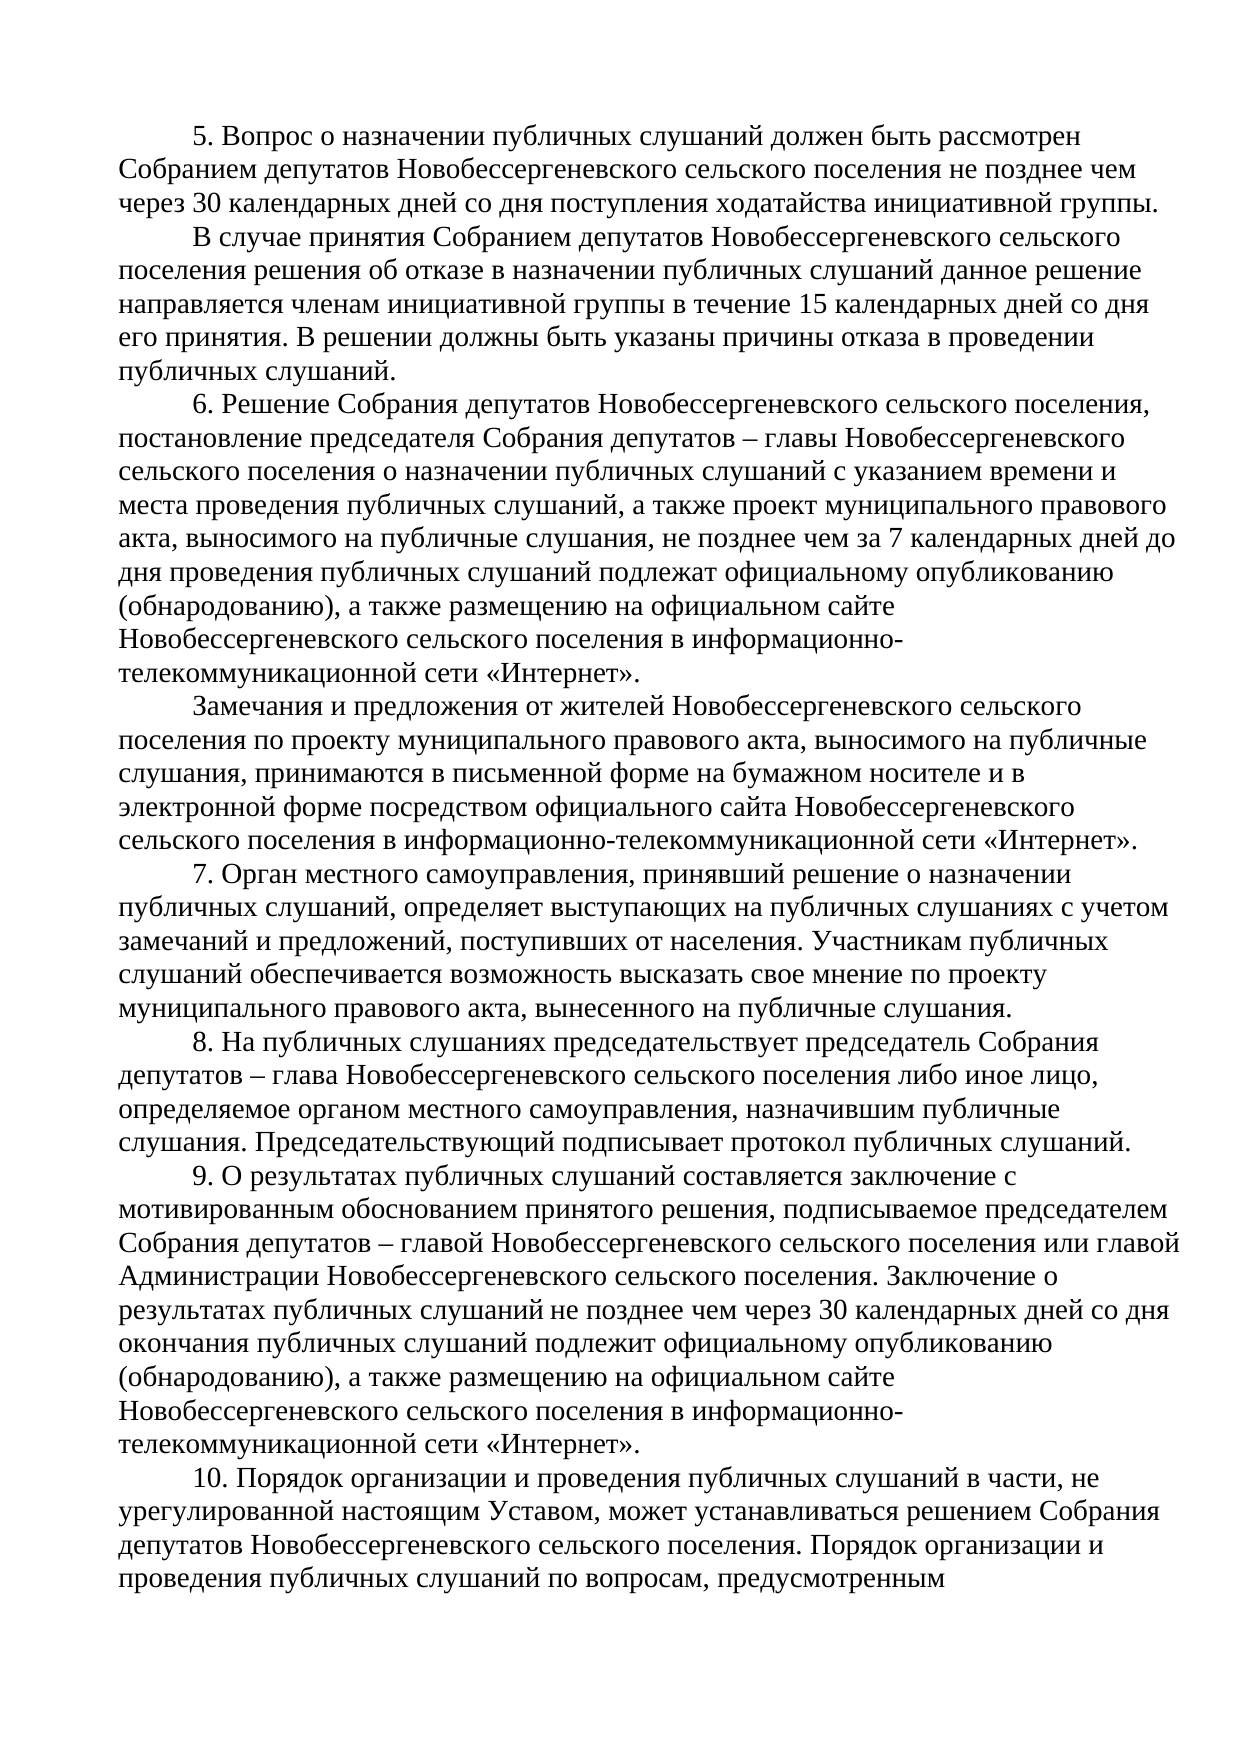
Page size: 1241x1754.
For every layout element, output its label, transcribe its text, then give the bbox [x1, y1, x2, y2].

text 8. На публичных слушаниях председательствует председатель Собрания депутатов – глава Новобессергеневского сельского поселения либо иное лицо, определяемое органом местного самоуправления, назначившим публичные слушания. Председательствующий подписывает протокол публичных слушаний. [118, 1024, 1181, 1158]
text Замечания и предложения от жителей Новобессергеневского сельского поселения по проекту муниципального правового акта, выносимого на публичные слушания, принимаются в письменной форме на бумажном носителе и в электронной форме посредством официального сайта Новобессергеневского сельского поселения в информационно-телекоммуникационной сети «Интернет». [118, 688, 1181, 856]
text 9. О результатах публичных слушаний составляется заключение с мотивированным обоснованием принятого решения, подписываемое председателем Собрания депутатов – главой Новобессергеневского сельского поселения или главой Администрации Новобессергеневского сельского поселения. Заключение о результатах публичных слушаний не позднее чем через 30 календарных дней со дня окончания публичных слушаний подлежит официальному опубликованию (обнародованию), а также размещению на официальном сайте Новобессергеневского сельского поселения в информационно-телекоммуникационной сети «Интернет». [118, 1158, 1181, 1460]
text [118, 1460, 1181, 1594]
text 7. Орган местного самоуправления, принявший решение о назначении публичных слушаний, определяет выступающих на публичных слушаниях с учетом замечаний и предложений, поступивших от населения. Участникам публичных слушаний обеспечивается возможность высказать свое мнение по проекту муниципального правового акта, вынесенного на публичные слушания. [118, 856, 1181, 1024]
text В случае принятия Собранием депутатов Новобессергеневского сельского поселения решения об отказе в назначении публичных слушаний данное решение направляется членам инициативной группы в течение 15 календарных дней со дня его принятия. В решении должны быть указаны причины отказа в проведении публичных слушаний. [118, 219, 1181, 386]
text 5. Вопрос о назначении публичных слушаний должен быть рассмотрен Собранием депутатов Новобессергеневского сельского поселения не позднее чем через 30 календарных дней со дня поступления ходатайства инициативной группы. [118, 118, 1181, 219]
text 6. Решение Собрания депутатов Новобессергеневского сельского поселения, постановление председателя Собрания депутатов – главы Новобессергеневского сельского поселения о назначении публичных слушаний с указанием времени и места проведения публичных слушаний, а также проект муниципального правового акта, выносимого на публичные слушания, не позднее чем за 7 календарных дней до дня проведения публичных слушаний подлежат официальному опубликованию (обнародованию), а также размещению на официальном сайте Новобессергеневского сельского поселения в информационно-телекоммуникационной сети «Интернет». [118, 386, 1181, 688]
